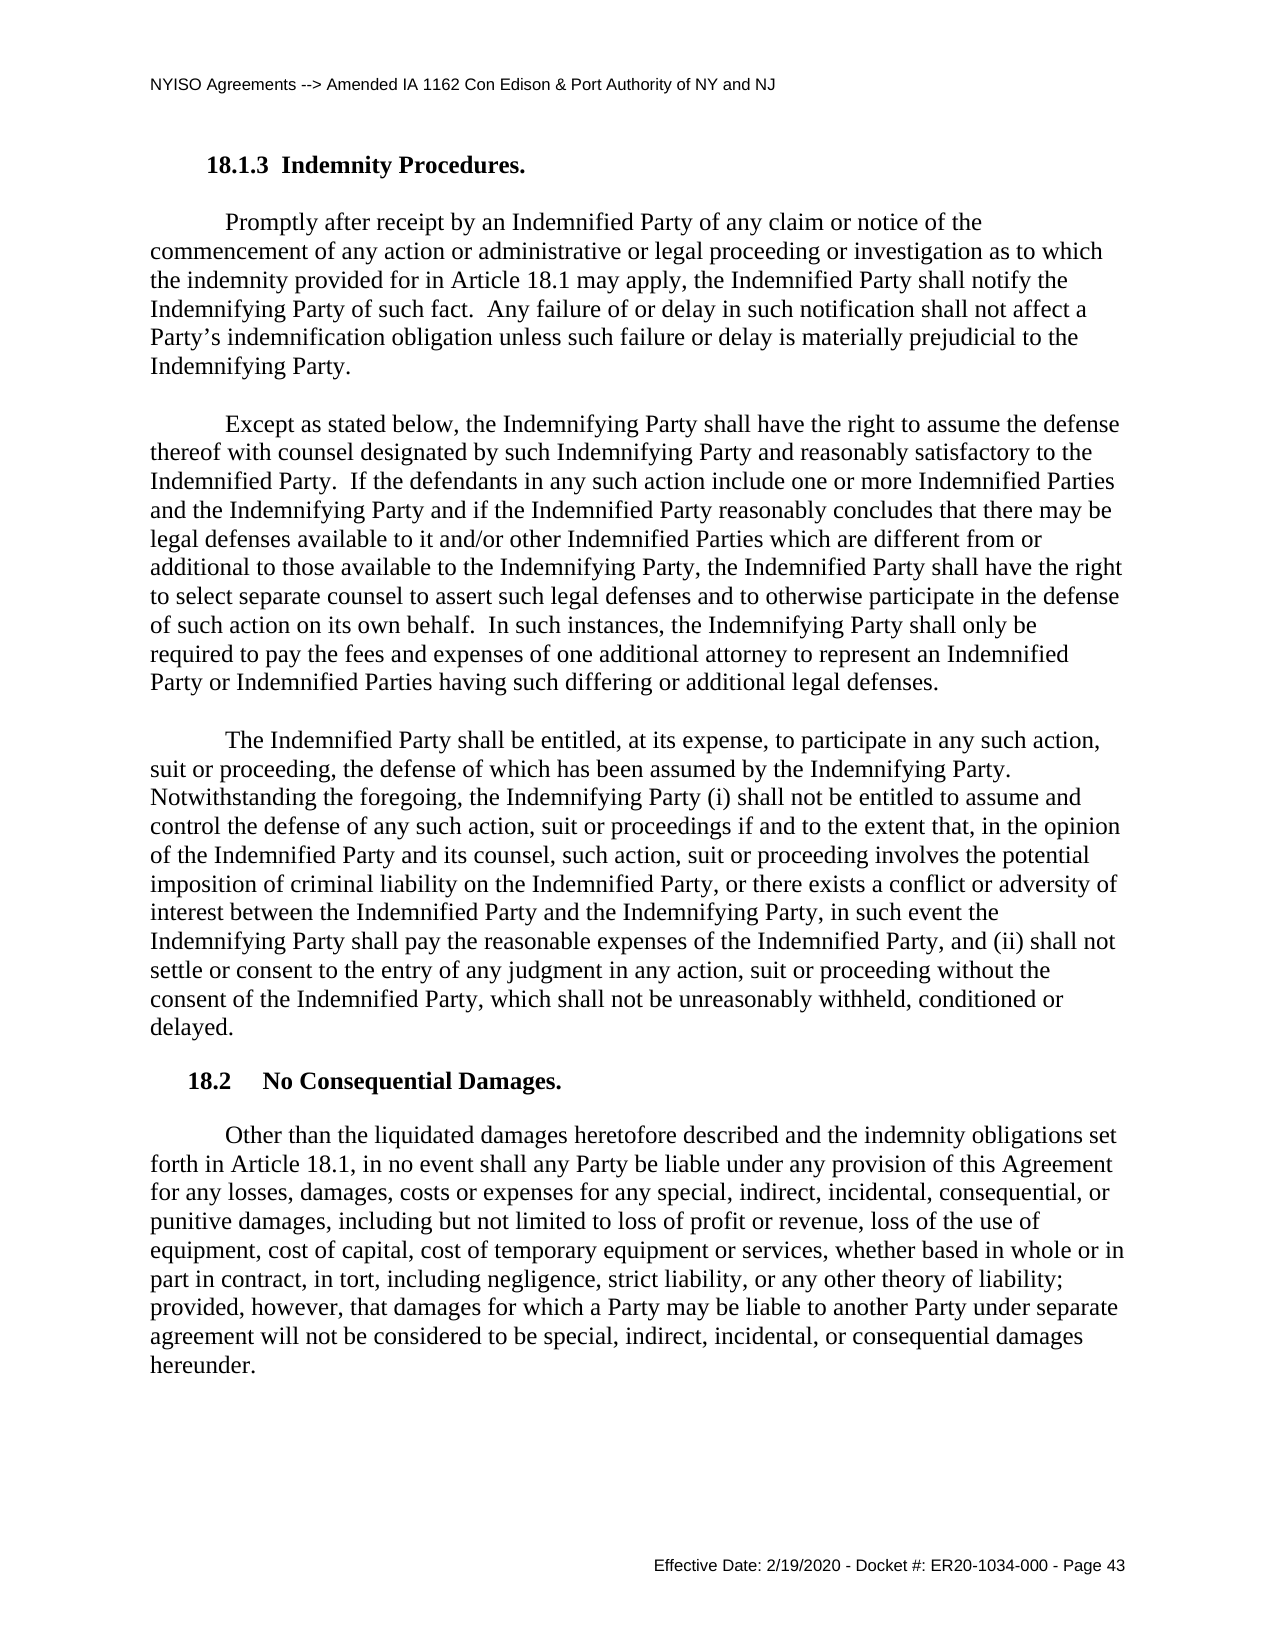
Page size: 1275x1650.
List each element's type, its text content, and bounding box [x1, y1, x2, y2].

text Other than the liquidated damages heretofore described and the indemnity obligations set forth in Article 18.1, in no event shall any Party be liable under any provision of this Agreement for any losses, damages, costs or expenses for any special, indirect, incidental, consequential, or punitive damages, including but not limited to loss of profit or revenue, loss of the use of equipment, cost of capital, cost of temporary equipment or services, whether based in whole or in part in contract, in tort, including negligence, strict liability, or any other theory of liability; provided, however, that damages for which a Party may be liable to another Party under separate agreement will not be considered to be special, indirect, incidental, or consequential damages hereunder. [150, 1120, 1125, 1379]
subtitle No Consequential Damages. [187, 1066, 1125, 1095]
text Except as stated below, the Indemnifying Party shall have the right to assume the defense thereof with counsel designated by such Indemnifying Party and reasonably satisfactory to the Indemnified Party. If the defendants in any such action include one or more Indemnified Parties and the Indemnifying Party and if the Indemnified Party reasonably concludes that there may be legal defenses available to it and/or other Indemnified Parties which are different from or additional to those available to the Indemnifying Party, the Indemnified Party shall have the right to select separate counsel to assert such legal defenses and to otherwise participate in the defense of such action on its own behalf. In such instances, the Indemnifying Party shall only be required to pay the fees and expenses of one additional attorney to represent an Indemnified Party or Indemnified Parties having such differing or additional legal defenses. [150, 409, 1125, 696]
subtitle Indemnity Procedures. [206, 150, 1125, 179]
text Promptly after receipt by an Indemnified Party of any claim or notice of the commencement of any action or administrative or legal proceeding or investigation as to which the indemnity provided for in Article 18.1 may apply, the Indemnified Party shall notify the Indemnifying Party of such fact. Any failure of or delay in such notification shall not affect a Party’s indemnification obligation unless such failure or delay is materially prejudicial to the Indemnifying Party. [150, 207, 1125, 380]
text The Indemnified Party shall be entitled, at its expense, to participate in any such action, suit or proceeding, the defense of which has been assumed by the Indemnifying Party. Notwithstanding the foregoing, the Indemnifying Party (i) shall not be entitled to assume and control the defense of any such action, suit or proceedings if and to the extent that, in the opinion of the Indemnified Party and its counsel, such action, suit or proceeding involves the potential imposition of criminal liability on the Indemnified Party, or there exists a conflict or adversity of interest between the Indemnified Party and the Indemnifying Party, in such event the Indemnifying Party shall pay the reasonable expenses of the Indemnified Party, and (ii) shall not settle or consent to the entry of any judgment in any action, suit or proceeding without the consent of the Indemnified Party, which shall not be unreasonably withheld, conditioned or delayed. [150, 725, 1125, 1041]
